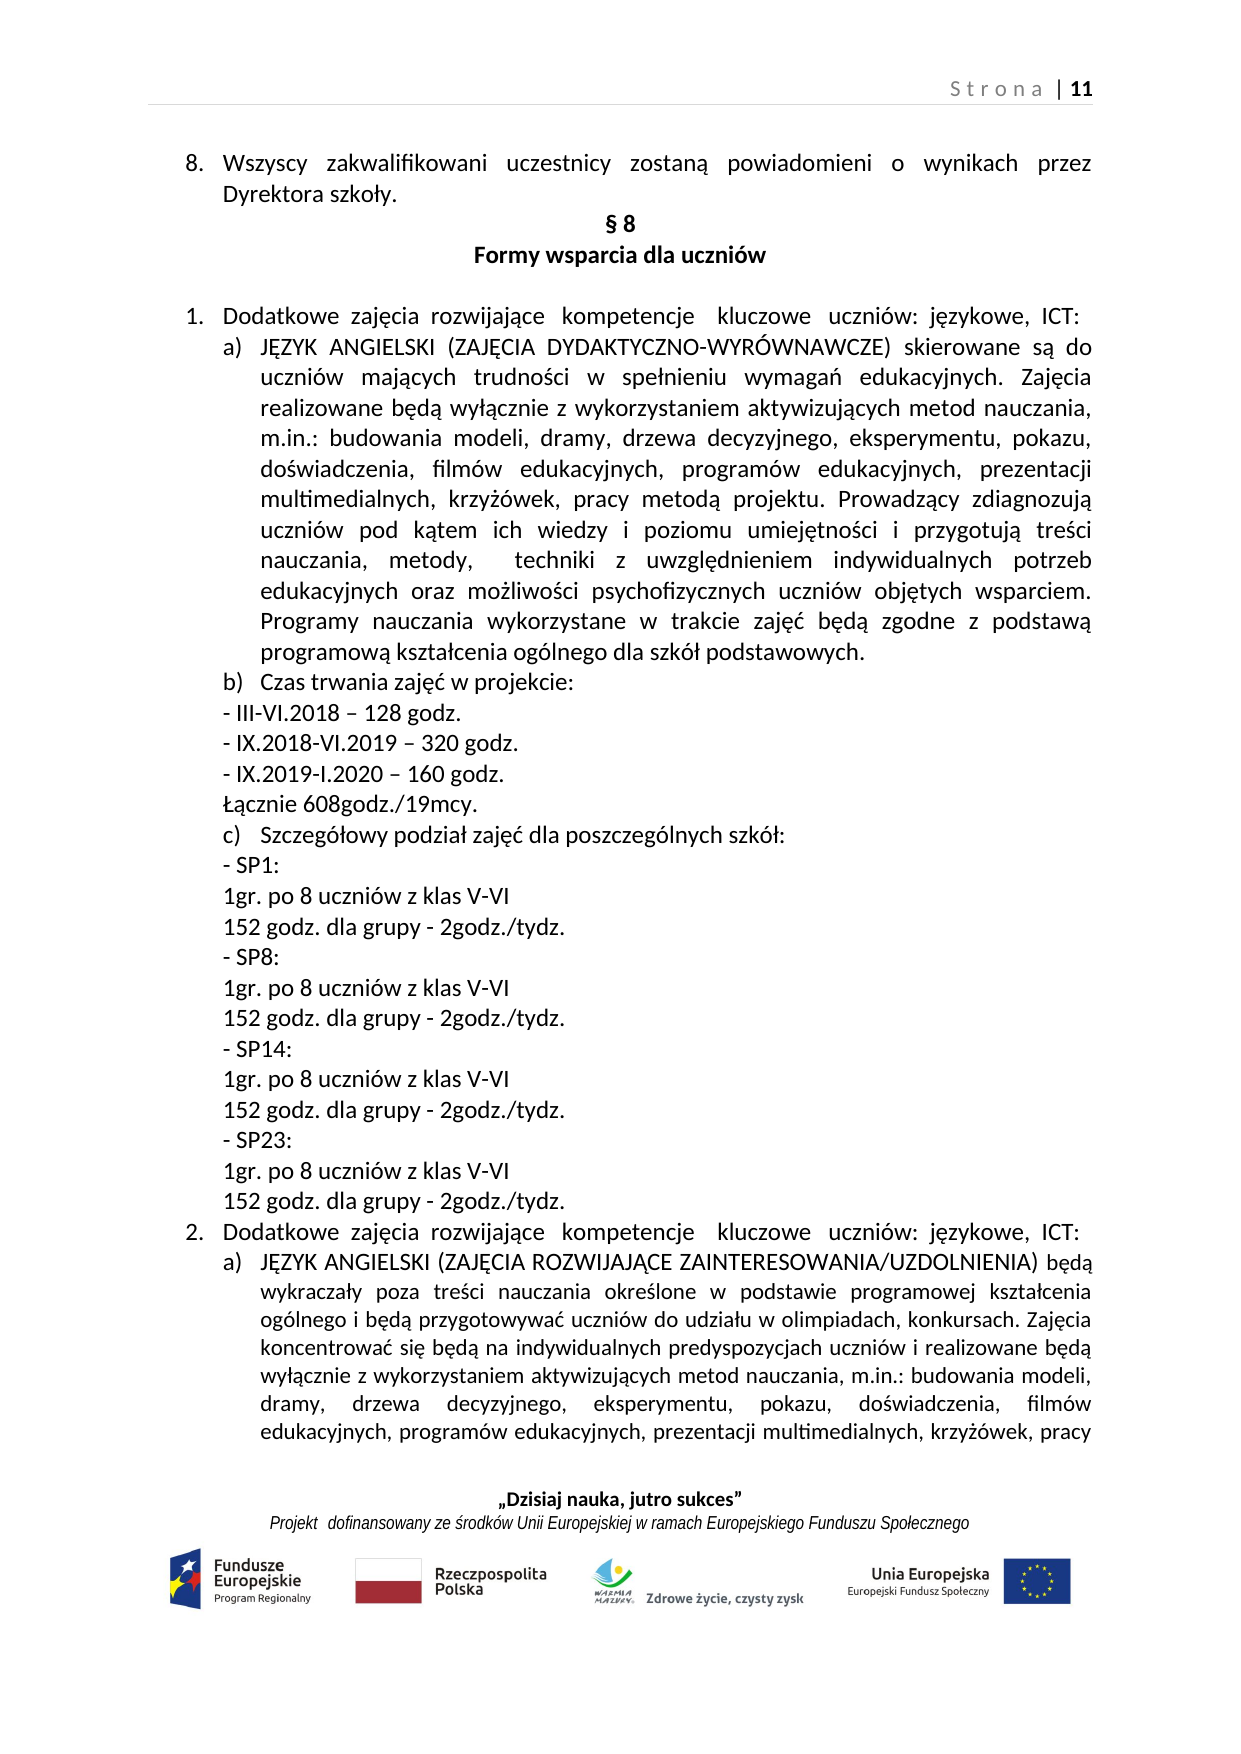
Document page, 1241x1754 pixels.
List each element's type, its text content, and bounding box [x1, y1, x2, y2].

list JĘZYK ANGIELSKI (ZAJĘCIA DYDAKTYCZNO-WYRÓWNAWCZE) skierowane są do uczniów mających trudności w spełnieniu wymagań edukacyjnych. Zajęcia realizowane będą wyłącznie z wykorzystaniem aktywizujących metod nauczania, m.in.: budowania modeli, dramy, drzewa decyzyjnego, eksperymentu, pokazu, doświadczenia, filmów edukacyjnych, programów edukacyjnych, prezentacji multimedialnych, krzyżówek, pracy metodą projektu. Prowadzący zdiagnozują uczniów pod kątem ich wiedzy i poziomu umiejętności i przygotują treści nauczania, metody, techniki z uwzględnieniem indywidualnych potrzeb edukacyjnych oraz możliwości psychofizycznych uczniów objętych wsparciem. Programy nauczania wykorzystane w trakcie zajęć będą zgodne z podstawą programową kształcenia ogólnego dla szkół podstawowych. [223, 331, 1093, 666]
list - III-VI.2018 – 128 godz. [223, 697, 1093, 727]
list Dodatkowe zajęcia rozwijające kompetencje kluczowe uczniów: językowe, ICT: [185, 300, 1093, 331]
list Wszyscy zakwalifikowani uczestnicy zostaną powiadomieni o wynikach przez Dyrektora szkoły. [185, 148, 1093, 209]
list - SP1: [223, 849, 1093, 880]
list Dodatkowe zajęcia rozwijające kompetencje kluczowe uczniów: językowe, ICT: [185, 1216, 1093, 1246]
list 1gr. po 8 uczniów z klas V-VI [223, 880, 1093, 911]
list - IX.2018-VI.2019 – 320 godz. [223, 727, 1093, 758]
list 152 godz. dla grupy - 2godz./tydz. [223, 1185, 1093, 1216]
list 152 godz. dla grupy - 2godz./tydz. [223, 911, 1093, 941]
list Szczegółowy podział zajęć dla poszczególnych szkół: [223, 819, 1093, 849]
list - SP8: [223, 941, 1093, 972]
list 1gr. po 8 uczniów z klas V-VI [223, 1155, 1093, 1185]
text Formy wsparcia dla uczniów [148, 239, 1093, 270]
list 152 godz. dla grupy - 2godz./tydz. [223, 1094, 1093, 1124]
list 152 godz. dla grupy - 2godz./tydz. [223, 1002, 1093, 1033]
list 1gr. po 8 uczniów z klas V-VI [223, 1063, 1093, 1094]
list Łącznie 608godz./19mcy. [223, 788, 1093, 819]
text § 8 [148, 209, 1093, 239]
list - IX.2019-I.2020 – 160 godz. [223, 758, 1093, 788]
list Czas trwania zajęć w projekcie: [223, 666, 1093, 697]
list 1gr. po 8 uczniów z klas V-VI [223, 972, 1093, 1002]
picture [147, 1533, 1093, 1625]
list - SP14: [223, 1033, 1093, 1063]
list - SP23: [223, 1124, 1093, 1155]
